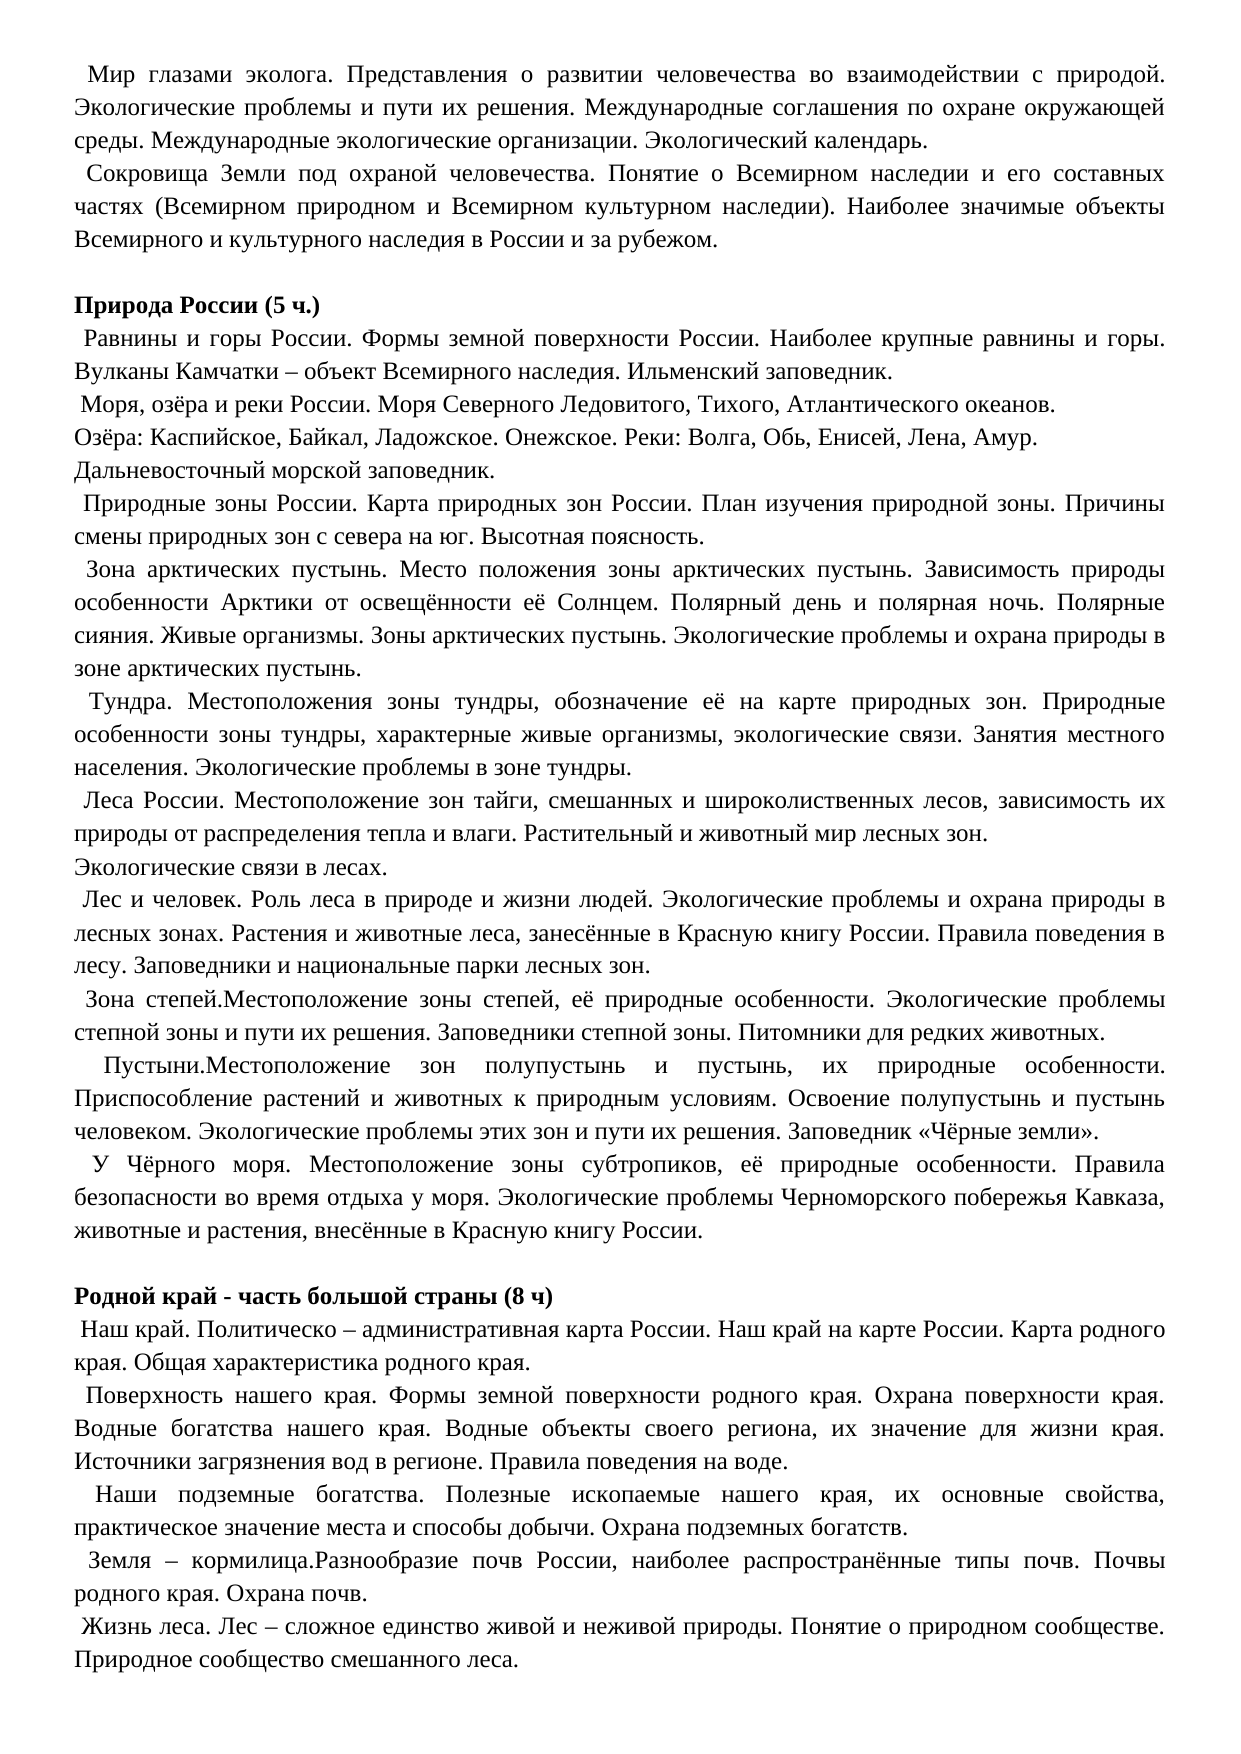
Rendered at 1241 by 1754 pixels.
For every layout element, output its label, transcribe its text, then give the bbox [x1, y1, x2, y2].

text Зона арктических пустынь. Место положения зоны арктических пустынь. Зависимость природы особенности Арктики от освещённости её Солнцем. Полярный день и полярная ночь. Полярные сияния. Живые организмы. Зоны арктических пустынь. Экологические проблемы и охрана природы в зоне арктических пустынь. [74, 554, 1166, 682]
text Мир глазами эколога. Представления о развитии человечества во взаимодействии с природой. Экологические проблемы и пути их решения. Международные соглашения по охране окружающей среды. Международные экологические организации. Экологический календарь. [74, 59, 1166, 154]
text Природа России (5 ч.) [74, 290, 1166, 319]
text Лес и человек. Роль леса в природе и жизни людей. Экологические проблемы и охрана природы в лесных зонах. Растения и животные леса, занесённые в Красную книгу России. Правила поведения в лесу. Заповедники и национальные парки лесных зон. [74, 884, 1166, 979]
text У Чёрного моря. Местоположение зоны субтропиков, её природные особенности. Правила безопасности во время отдыха у моря. Экологические проблемы Черноморского побережья Кавказа, животные и растения, внесённые в Красную книгу России. [74, 1149, 1166, 1243]
text Наш край. Политическо – административная карта России. Наш край на карте России. Карта родного края. Общая характеристика родного края. [74, 1314, 1166, 1376]
text Пустыни.Местоположение зон полупустынь и пустынь, их природные особенности. Приспособление растений и животных к природным условиям. Освоение полупустынь и пустынь человеком. Экологические проблемы этих зон и пути их решения. Заповедник «Чёрные земли». [74, 1050, 1166, 1144]
text Сокровища Земли под охраной человечества. Понятие о Всемирном наследии и его составных частях (Всемирном природном и Всемирном культурном наследии). Наиболее значимые объекты Всемирного и культурного наследия в России и за рубежом. [74, 158, 1166, 253]
text Моря, озёра и реки России. Моря Северного Ледовитого, Тихого, Атлантического океанов. [74, 389, 1166, 418]
text Родной край - часть большой страны (8 ч) [74, 1281, 1166, 1309]
text Тундра. Местоположения зоны тундры, обозначение её на карте природных зон. Природные особенности зоны тундры, характерные живые организмы, экологические связи. Занятия местного населения. Экологические проблемы в зоне тундры. [74, 686, 1166, 781]
text Равнины и горы России. Формы земной поверхности России. Наиболее крупные равнины и горы. Вулканы Камчатки – объект Всемирного наследия. Ильменский заповедник. [74, 323, 1166, 385]
text Экологические связи в лесах. [74, 852, 1166, 880]
text Наши подземные богатства. Полезные ископаемые нашего края, их основные свойства, практическое значение места и способы добычи. Охрана подземных богатств. [74, 1479, 1166, 1541]
text Озёра: Каспийское, Байкал, Ладожское. Онежское. Реки: Волга, Обь, Енисей, Лена, Амур. [74, 422, 1166, 451]
text Земля – кормилица.Разнообразие почв России, наиболее распространённые типы почв. Почвы родного края. Охрана почв. [74, 1545, 1166, 1607]
text Жизнь леса. Лес – сложное единство живой и неживой природы. Понятие о природном сообществе. Природное сообщество смешанного леса. [74, 1611, 1166, 1673]
text Дальневосточный морской заповедник. [74, 455, 1166, 484]
text Природные зоны России. Карта природных зон России. План изучения природной зоны. Причины смены природных зон с севера на юг. Высотная поясность. [74, 488, 1166, 550]
text Зона степей.Местоположение зоны степей, её природные особенности. Экологические проблемы степной зоны и пути их решения. Заповедники степной зоны. Питомники для редких животных. [74, 984, 1166, 1045]
text Поверхность нашего края. Формы земной поверхности родного края. Охрана поверхности края. Водные богатства нашего края. Водные объекты своего региона, их значение для жизни края. Источники загрязнения вод в регионе. Правила поведения на воде. [74, 1380, 1166, 1475]
text Леса России. Местоположение зон тайги, смешанных и широколиственных лесов, зависимость их природы от распределения тепла и влаги. Растительный и животный мир лесных зон. [74, 786, 1166, 847]
